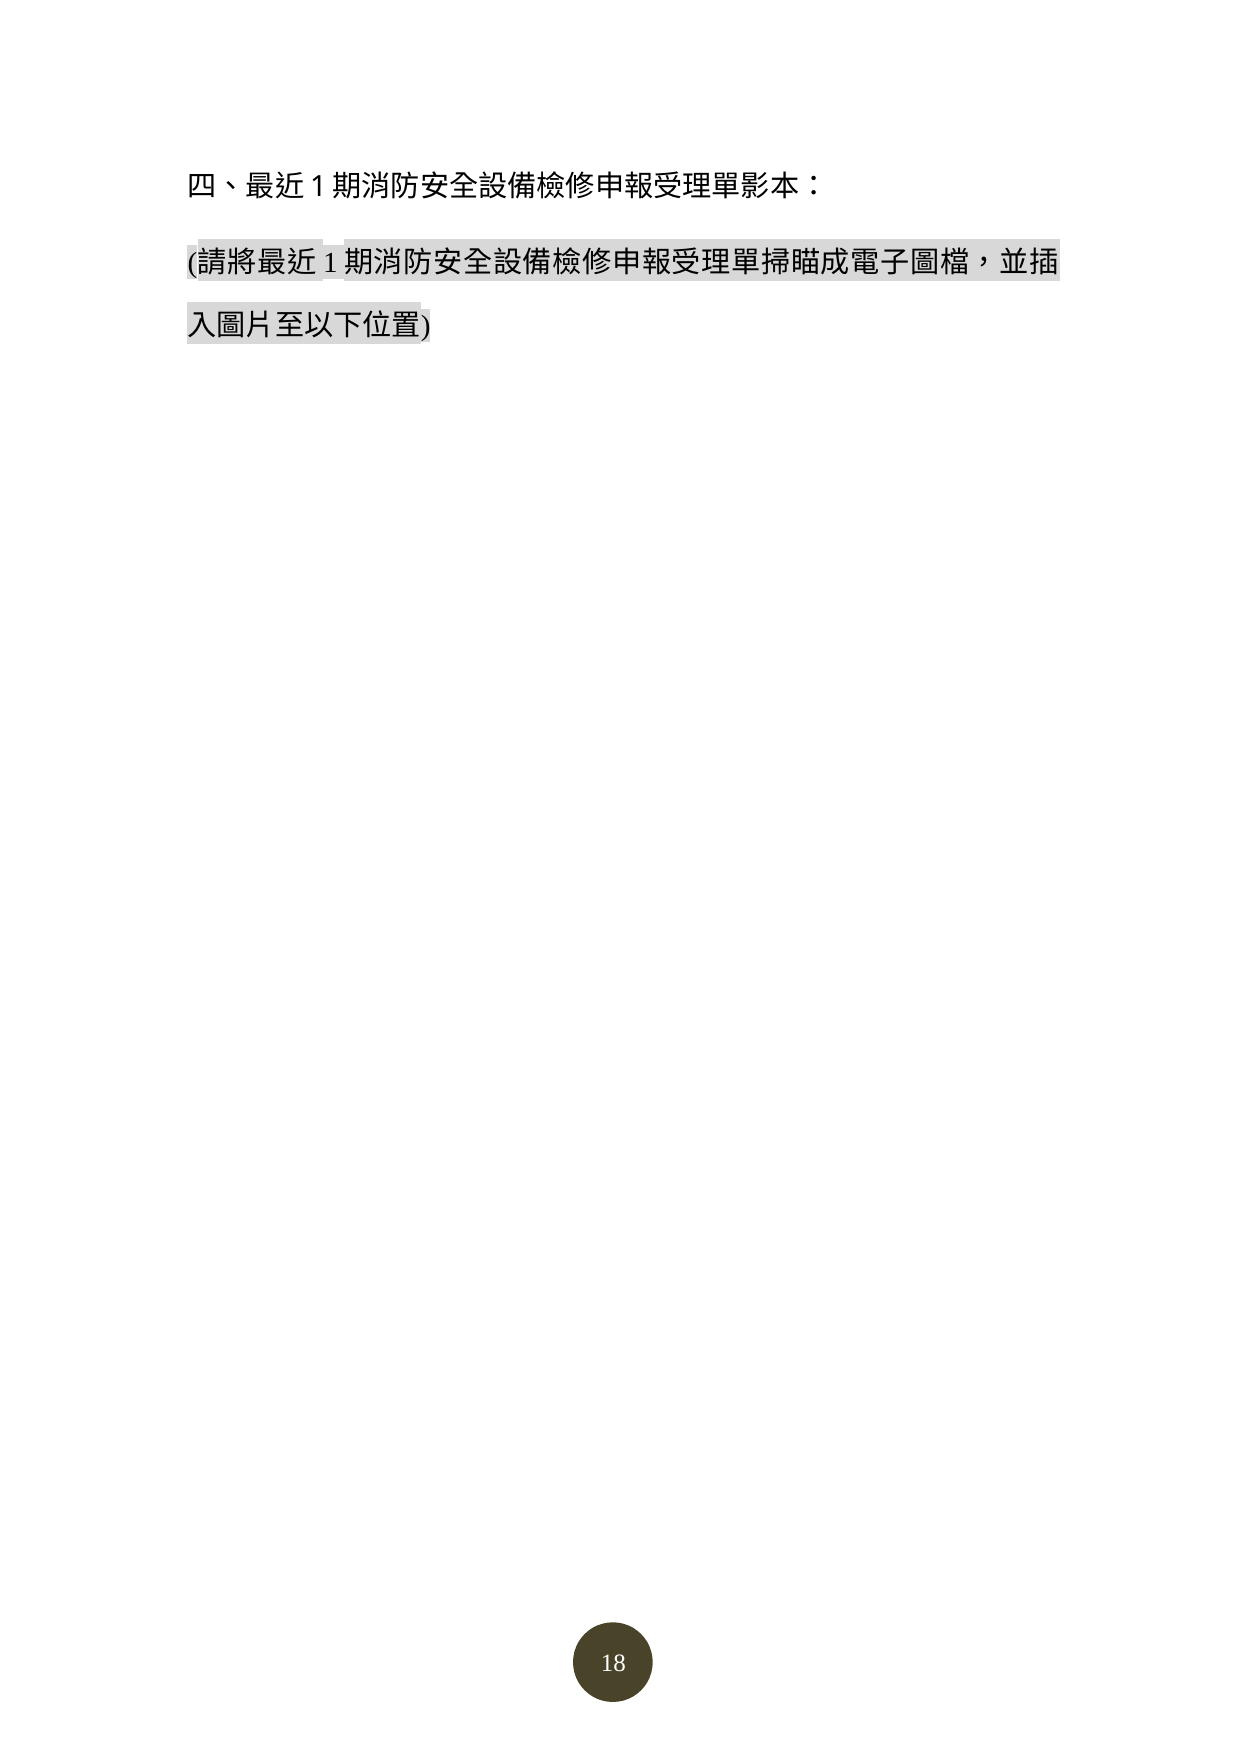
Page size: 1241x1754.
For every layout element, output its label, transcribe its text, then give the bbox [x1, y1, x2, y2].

text 四、最近1期消防安全設備檢修申報受理單影本： [187, 162, 1060, 205]
text (請將最近1期消防安全設備檢修申報受理單掃瞄成電子圖檔，並插入圖片至以下位置) [187, 238, 1060, 344]
